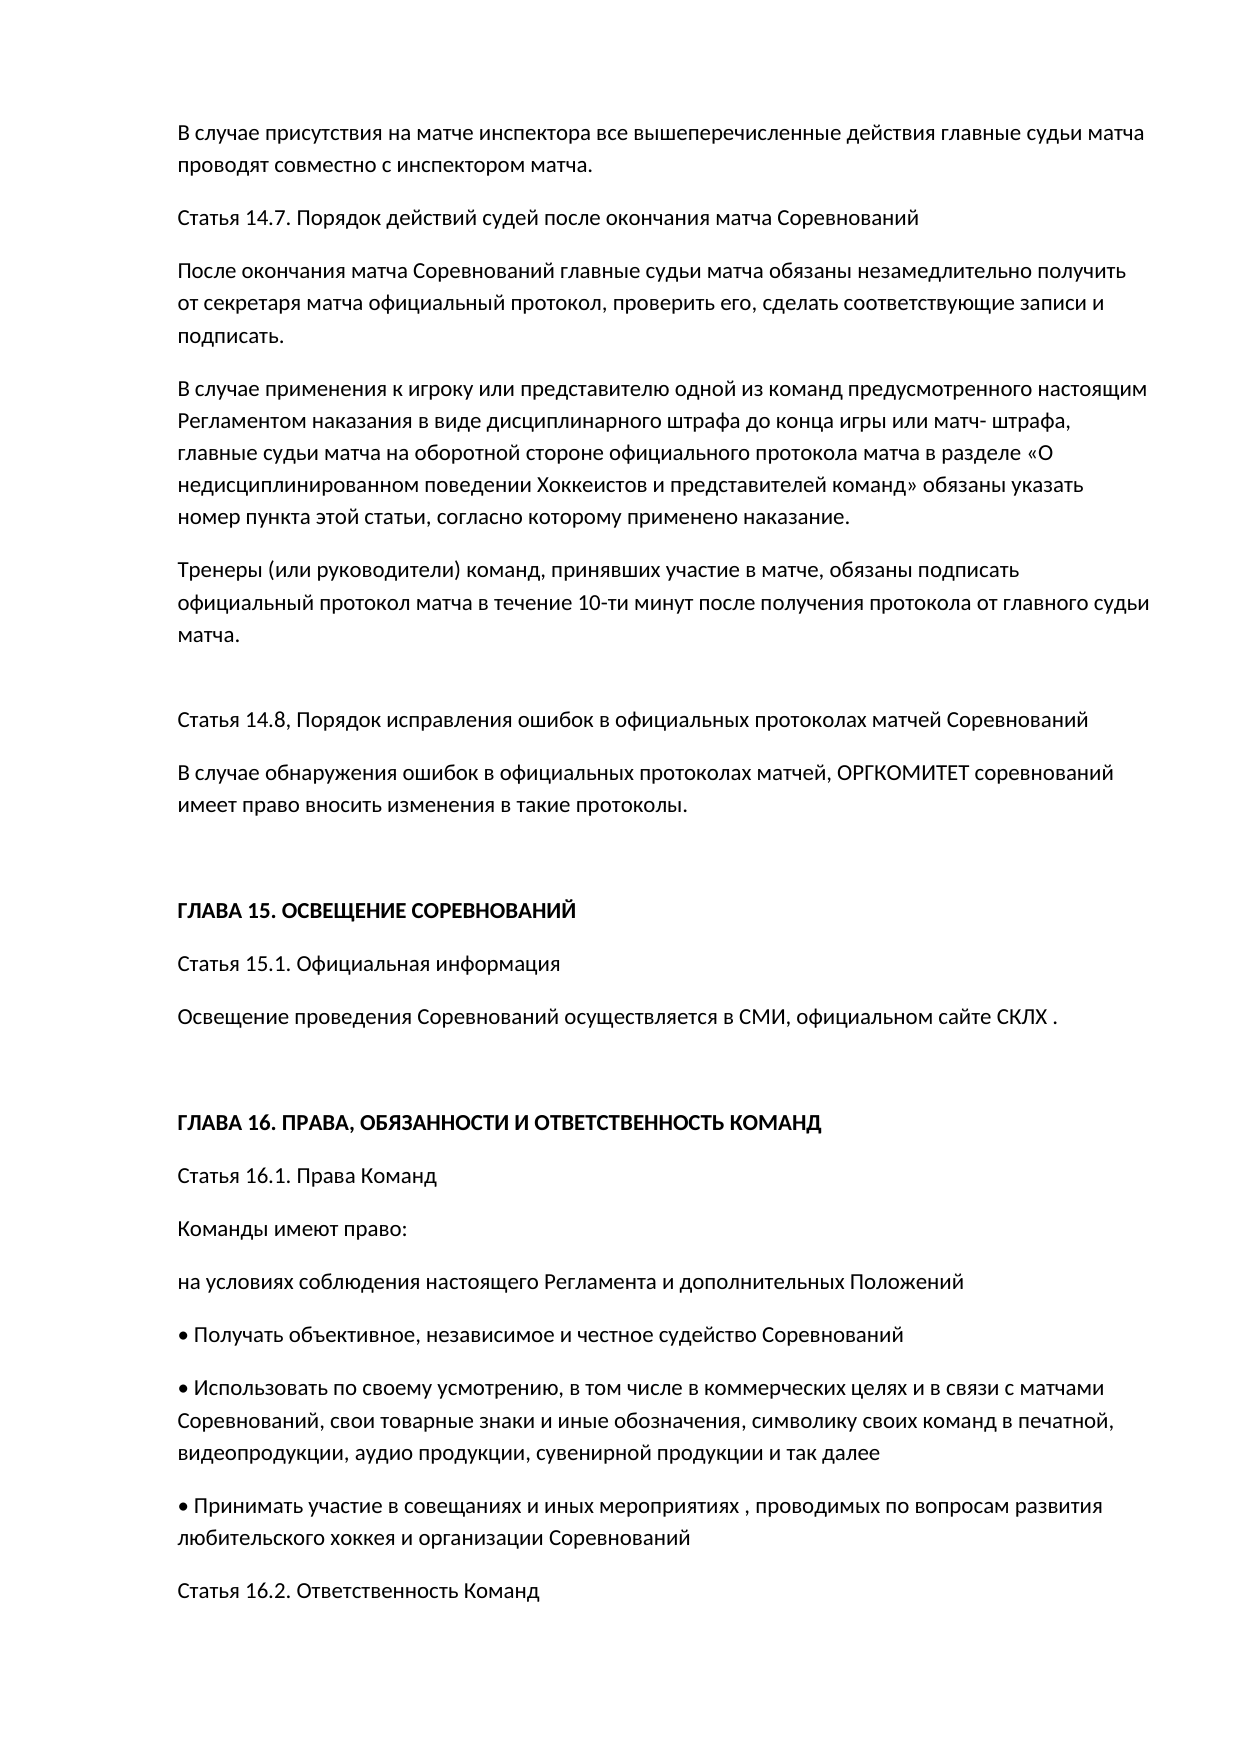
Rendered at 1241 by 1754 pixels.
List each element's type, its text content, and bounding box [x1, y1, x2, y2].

text на условиях соблюдения настоящего Регламента и дополнительных Положений [177, 1267, 1152, 1296]
text Статья 14.8, Порядок исправления ошибок в официальных протоколах матчей Соревнований [177, 705, 1152, 733]
text Статья 16.2. Ответственность Команд [177, 1576, 1152, 1604]
text После окончания матча Соревнований главные судьи матча обязаны незамедлительно получить от секретаря матча официальный протокол, проверить его, сделать соответствующие записи и подписать. [177, 256, 1152, 349]
text Освещение проведения Соревнований осуществляется в СМИ, официальном сайте СКЛХ . [177, 1002, 1152, 1030]
text • Использовать по своему усмотрению, в том числе в коммерческих целях и в связи с матчами Соревнований, свои товарные знаки и иные обозначения, символику своих команд в печатной, видеопродукции, аудио продукции, сувенирной продукции и так далее [177, 1373, 1152, 1466]
text Тренеры (или руководители) команд, принявших участие в матче, обязаны подписать официальный протокол матча в течение 10-ти минут после получения протокола от главного судьи матча. [177, 556, 1152, 680]
text ГЛАВА 15. ОСВЕЩЕНИЕ СОРЕВНОВАНИЙ [177, 896, 1152, 924]
text Статья 15.1. Официальная информация [177, 949, 1152, 977]
text ГЛАВА 16. ПРАВА, ОБЯЗАННОСТИ И ОТВЕТСТВЕННОСТЬ КОМАНД [177, 1108, 1152, 1136]
text Статья 16.1. Права Команд [177, 1161, 1152, 1189]
text Статья 14.7. Порядок действий судей после окончания матча Соревнований [177, 203, 1152, 231]
text В случае применения к игроку или представителю одной из команд предусмотренного настоящим Регламентом наказания в виде дисциплинарного штрафа до конца игры или матч- штрафа, главные судьи матча на оборотной стороне официального протокола матча в разделе «О недисциплинированном поведении Хоккеистов и представителей команд» обязаны указать номер пункта этой статьи, согласно которому применено наказание. [177, 374, 1152, 531]
text • Принимать участие в совещаниях и иных мероприятиях , проводимых по вопросам развития любительского хоккея и организации Соревнований [177, 1491, 1152, 1551]
text Команды имеют право: [177, 1214, 1152, 1242]
text • Получать объективное, независимое и честное судейство Соревнований [177, 1321, 1152, 1348]
text В случае обнаружения ошибок в официальных протоколах матчей, ОРГКОМИТЕТ соревнований имеет право вносить изменения в такие протоколы. [177, 758, 1152, 818]
text В случае присутствия на матче инспектора все вышеперечисленные действия главные судьи матча проводят совместно с инспектором матча. [177, 118, 1152, 178]
